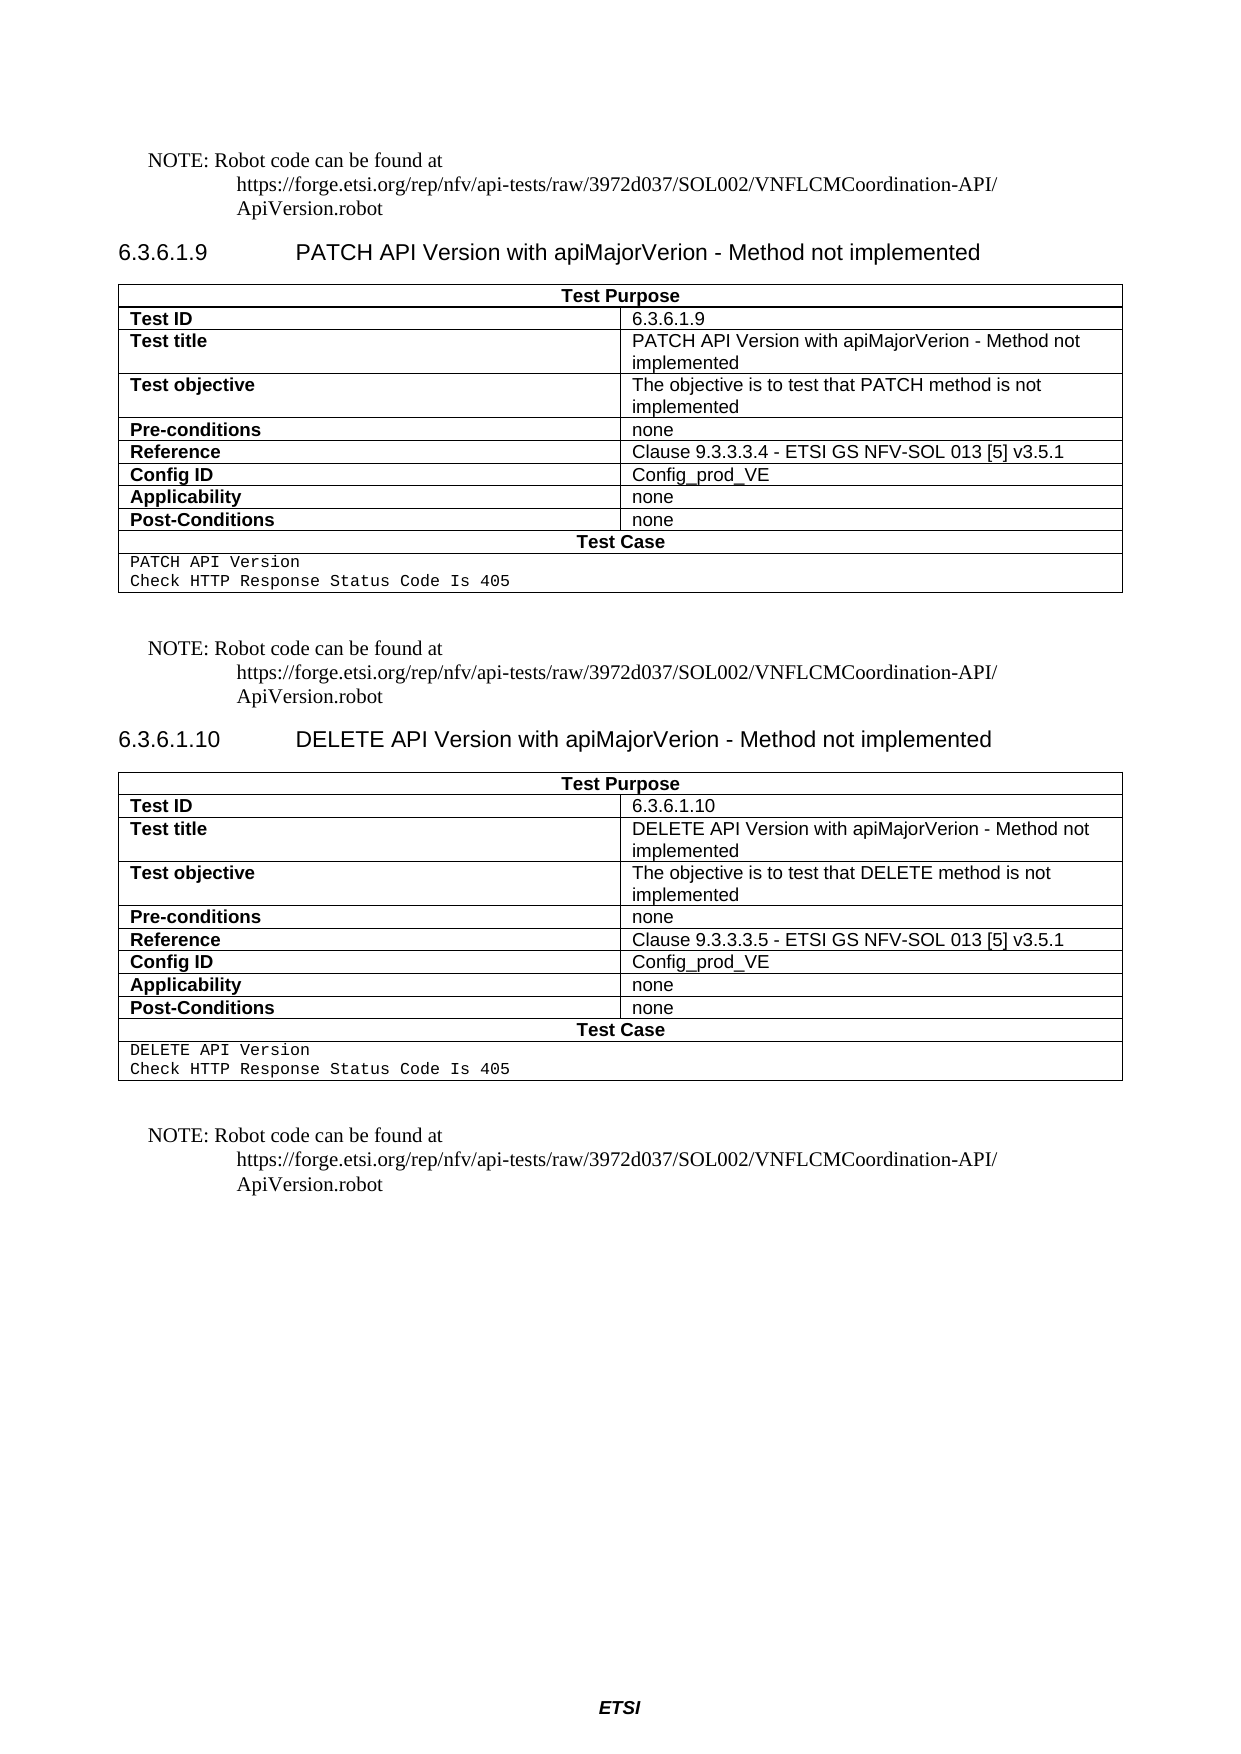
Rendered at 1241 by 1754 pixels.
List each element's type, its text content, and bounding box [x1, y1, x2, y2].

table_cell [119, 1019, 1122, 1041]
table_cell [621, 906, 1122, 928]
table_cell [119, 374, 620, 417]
subtitle 6.3.6.1.10 DELETE API Version with apiMajorVerion - Method not implemented [118, 726, 1122, 753]
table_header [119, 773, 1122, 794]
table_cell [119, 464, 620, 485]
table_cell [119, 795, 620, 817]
text NOTE: Robot code can be found at https://forge.etsi.org/rep/nfv/api-tests/raw/3972d037/SOL002/VNFLCMCoordination-API/ApiVersion.robot [148, 1123, 1122, 1196]
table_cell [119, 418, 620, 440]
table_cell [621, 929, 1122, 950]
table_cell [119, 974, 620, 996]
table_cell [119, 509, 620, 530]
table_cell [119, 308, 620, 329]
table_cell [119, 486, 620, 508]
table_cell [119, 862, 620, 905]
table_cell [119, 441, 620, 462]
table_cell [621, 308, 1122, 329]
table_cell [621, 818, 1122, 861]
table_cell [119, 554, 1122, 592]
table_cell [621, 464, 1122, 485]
subtitle 6.3.6.1.9 PATCH API Version with apiMajorVerion - Method not implemented [118, 239, 1122, 265]
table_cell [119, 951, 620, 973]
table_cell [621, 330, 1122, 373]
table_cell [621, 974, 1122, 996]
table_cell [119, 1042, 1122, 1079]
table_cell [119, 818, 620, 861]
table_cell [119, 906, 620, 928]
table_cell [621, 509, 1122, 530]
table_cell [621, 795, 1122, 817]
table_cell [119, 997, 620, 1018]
text NOTE: Robot code can be found at https://forge.etsi.org/rep/nfv/api-tests/raw/3972d037/SOL002/VNFLCMCoordination-API/ApiVersion.robot [148, 148, 1122, 220]
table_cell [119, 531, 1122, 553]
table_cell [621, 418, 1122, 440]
text NOTE: Robot code can be found at https://forge.etsi.org/rep/nfv/api-tests/raw/3972d037/SOL002/VNFLCMCoordination-API/ApiVersion.robot [148, 636, 1122, 708]
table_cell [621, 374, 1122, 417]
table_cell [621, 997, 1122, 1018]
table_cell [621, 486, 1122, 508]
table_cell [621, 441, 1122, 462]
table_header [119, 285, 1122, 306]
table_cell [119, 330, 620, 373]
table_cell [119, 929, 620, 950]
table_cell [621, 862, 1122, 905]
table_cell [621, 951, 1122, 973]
